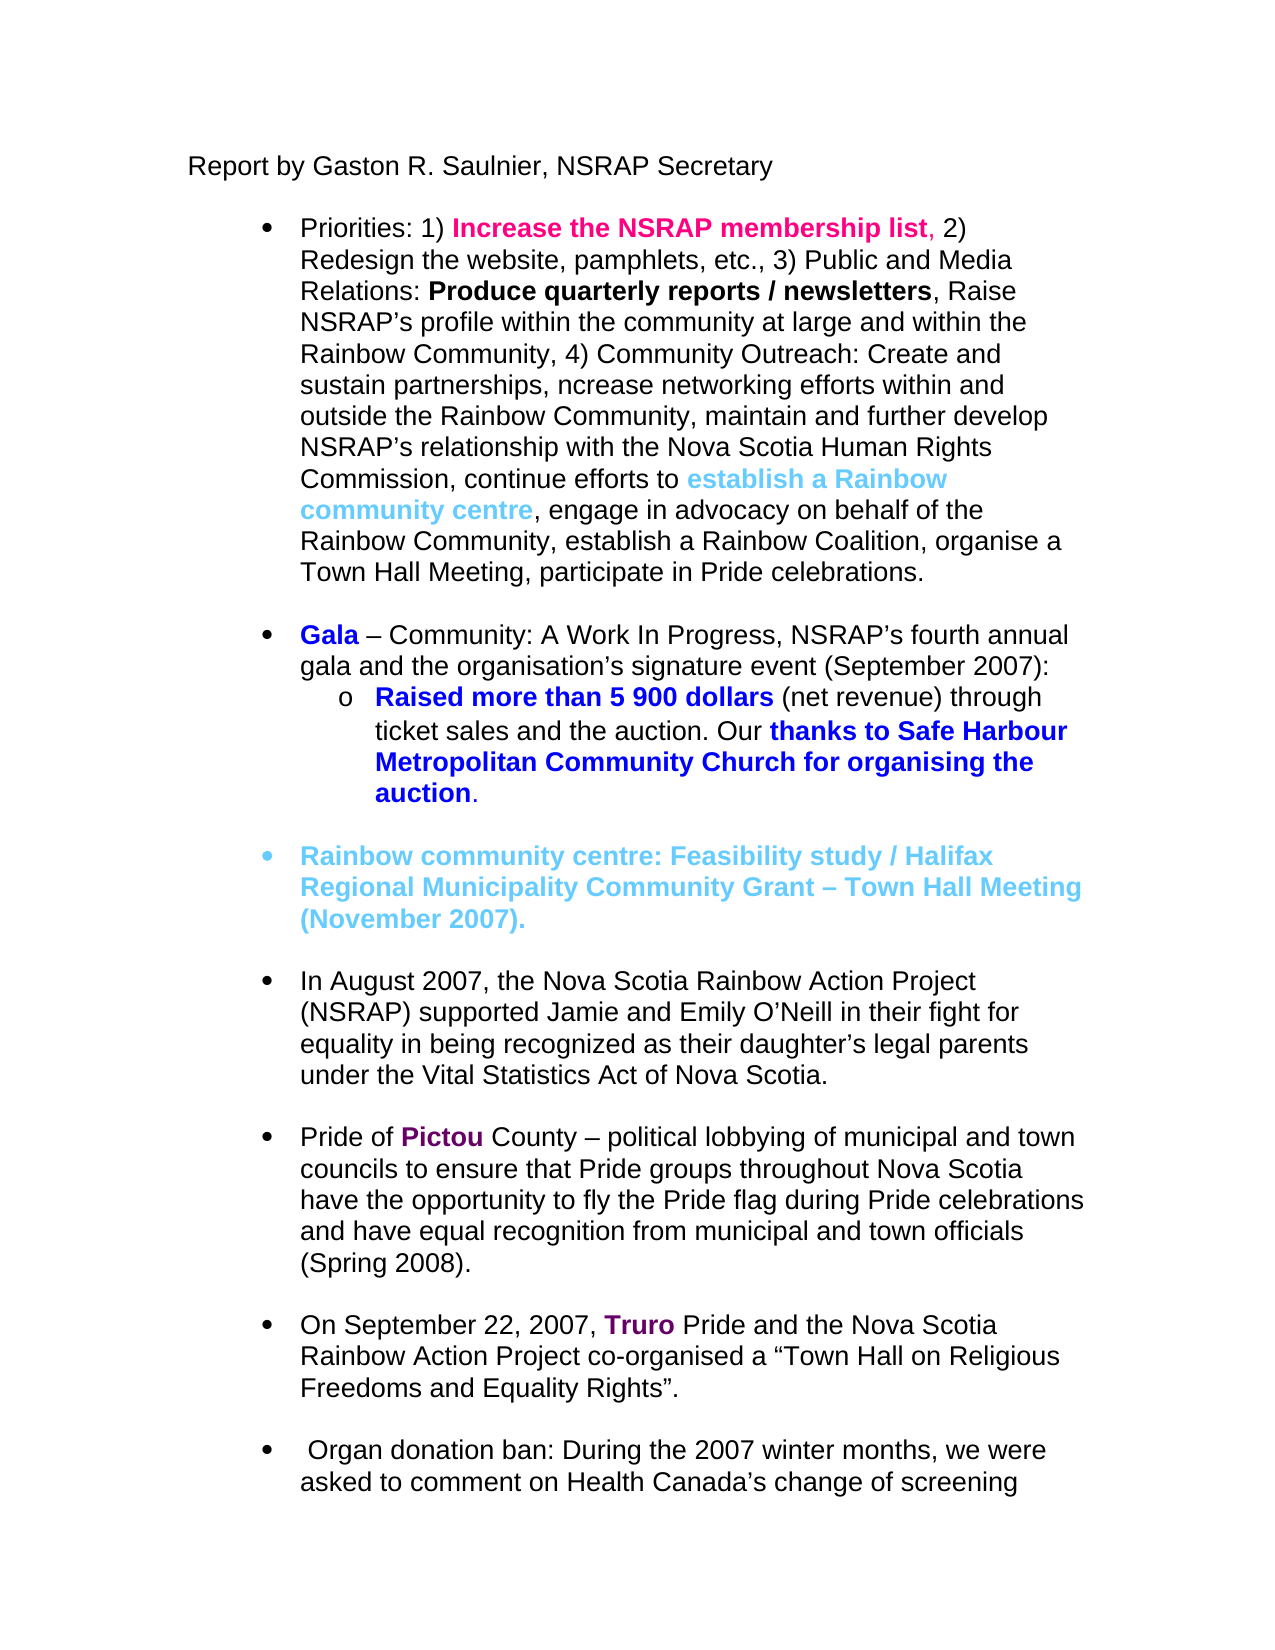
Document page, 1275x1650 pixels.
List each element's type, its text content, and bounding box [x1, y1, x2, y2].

list Pride of Pictou County – political lobbying of municipal and town councils to ensure that Pride groups throughout Nova Scotia have the opportunity to fly the Pride flag during Pride celebrations and have equal recognition from municipal and town officials (Spring 2008). [262, 1121, 1087, 1278]
text Report by Gaston R. Saulnier, NSRAP Secretary [187, 150, 1087, 181]
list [262, 1434, 1087, 1497]
list Gala – Community: A Work In Progress, NSRAP’s fourth annual gala and the organisation’s signature event (September 2007): [262, 619, 1087, 681]
list Rainbow community centre: Feasibility study / Halifax Regional Municipality Community Grant – Town Hall Meeting (November 2007). [262, 840, 1087, 934]
list In August 2007, the Nova Scotia Rainbow Action Project (NSRAP) supported Jamie and Emily O’Neill in their fight for equality in being recognized as their daughter’s legal parents under the Vital Statistics Act of Nova Scotia. [262, 965, 1087, 1090]
list Raised more than 5 900 dollars (net revenue) through ticket sales and the auction. Our thanks to Safe Harbour Metropolitan Community Church for organising the auction. [337, 681, 1087, 809]
list Priorities: 1) Increase the NSRAP membership list, 2) Redesign the website, pamphlets, etc., 3) Public and Media Relations: Produce quarterly reports / newsletters, Raise NSRAP’s profile within the community at large and within the Rainbow Community, 4) Community Outreach: Create and sustain partnerships, ncrease networking efforts within and outside the Rainbow Community, maintain and further develop NSRAP’s relationship with the Nova Scotia Human Rights Commission, continue efforts to establish a Rainbow community centre, engage in advocacy on behalf of the Rainbow Community, establish a Rainbow Coalition, organise a Town Hall Meeting, participate in Pride celebrations. [262, 212, 1087, 588]
list On September 22, 2007, Truro Pride and the Nova Scotia Rainbow Action Project co-organised a “Town Hall on Religious Freedoms and Equality Rights”. [262, 1309, 1087, 1403]
